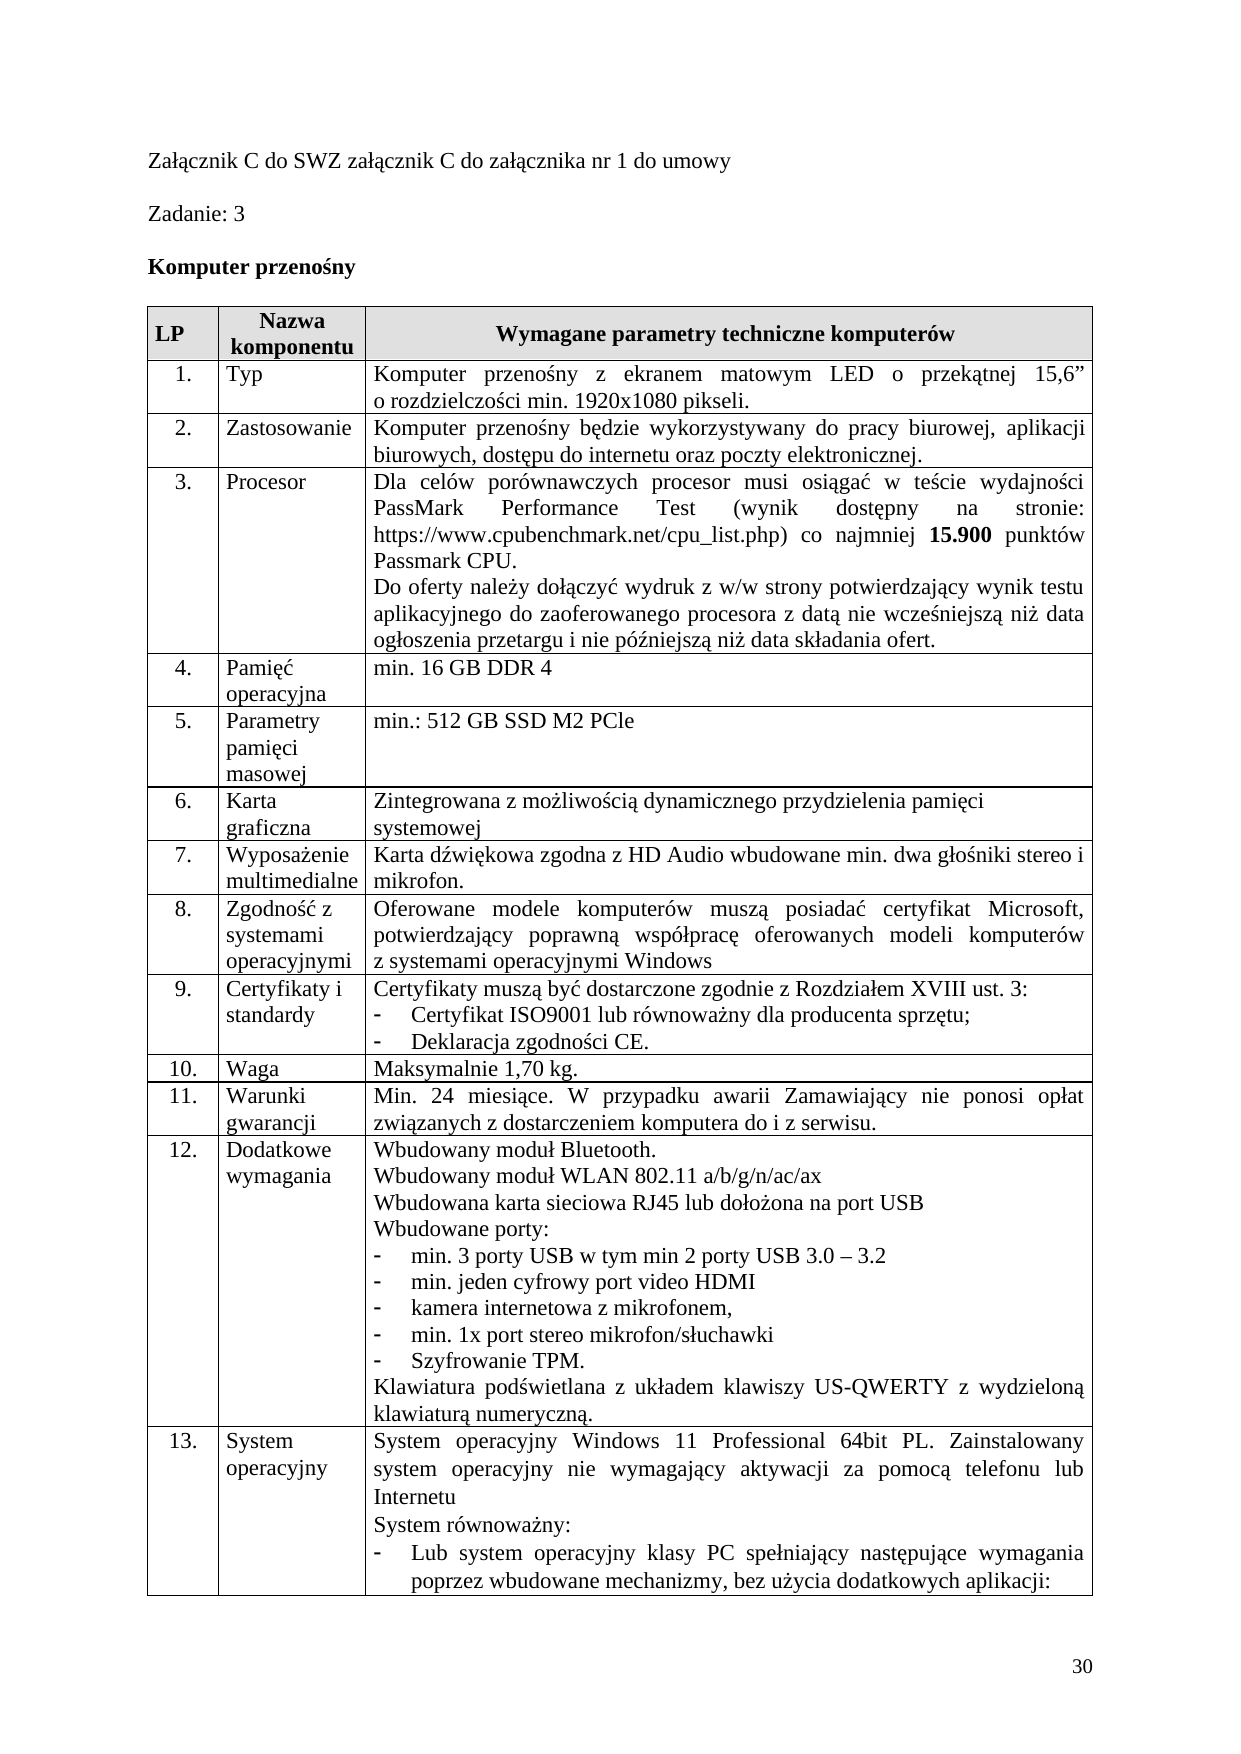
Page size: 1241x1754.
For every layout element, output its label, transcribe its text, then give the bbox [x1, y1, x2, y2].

text Załącznik C do SWZ załącznik C do załącznika nr 1 do umowy [148, 148, 1093, 174]
table_cell Maksymalnie 1,70 kg. [366, 1055, 1092, 1081]
table_cell Pamięć operacyjna [219, 654, 365, 706]
table_header Nazwa komponentu [219, 307, 365, 359]
table_cell 12. [148, 1136, 218, 1426]
table_cell Komputer przenośny z ekranem matowym LED o przekątnej 15,6” o rozdzielczości min. 1920x1080 pikseli. [366, 361, 1092, 413]
table_cell Certyfikaty i standardy [219, 975, 365, 1054]
table_cell Dla celów porównawczych procesor musi osiągać w teście wydajności PassMark Performance Test (wynik dostępny na stronie: https://www.cpubenchmark.net/cpu_list.php) co najmniej 15.900 punktów Passmark CPU. Do oferty należy dołączyć wydruk z w/w strony potwierdzający wynik testu aplikacyjnego do zaoferowanego procesora z datą nie wcześniejszą niż data ogłoszenia przetargu i nie późniejszą niż data składania ofert. [366, 468, 1092, 652]
table_cell 1. [148, 361, 218, 413]
table_cell Min. 24 miesiące. W przypadku awarii Zamawiający nie ponosi opłat związanych z dostarczeniem komputera do i z serwisu. [366, 1083, 1092, 1135]
table_cell Komputer przenośny będzie wykorzystywany do pracy biurowej, aplikacji biurowych, dostępu do internetu oraz poczty elektronicznej. [366, 414, 1092, 467]
table_cell Zastosowanie [219, 414, 365, 467]
text Zadanie: 3 [148, 200, 1093, 227]
table_cell 5. [148, 707, 218, 786]
table_cell Wbudowany moduł Bluetooth. Wbudowany moduł WLAN 802.11 a/b/g/n/ac/ax Wbudowana karta sieciowa RJ45 lub dołożona na port USB Wbudowane porty: min. 3 porty USB w tym min 2 porty USB 3.0 – 3.2 min. jeden cyfrowy port video HDMI kamera internetowa z mikrofonem, min. 1x port stereo mikrofon/słuchawki Szyfrowanie TPM. Klawiatura podświetlana z układem klawiszy US-QWERTY z wydzieloną klawiaturą numeryczną. [366, 1136, 1092, 1426]
table_cell System operacyjny [219, 1427, 365, 1595]
table_cell Certyfikaty muszą być dostarczone zgodnie z Rozdziałem XVIII ust. 3: Certyfikat ISO9001 lub równoważny dla producenta sprzętu; Deklaracja zgodności CE. [366, 975, 1092, 1054]
table_cell 10. [148, 1055, 218, 1081]
table_header LP [148, 307, 218, 359]
table_cell Typ [219, 361, 365, 413]
table_cell Parametry pamięci masowej [219, 707, 365, 786]
table_cell min. 16 GB DDR 4 [366, 654, 1092, 706]
table_cell Warunki gwarancji [219, 1083, 365, 1135]
table_cell Zgodność z systemami operacyjnymi [219, 895, 365, 974]
table_cell Karta graficzna [219, 788, 365, 840]
table_cell Wyposażenie multimedialne [219, 841, 365, 894]
table_cell Dodatkowe wymagania [219, 1136, 365, 1426]
table_cell Zintegrowana z możliwością dynamicznego przydzielenia pamięci systemowej [366, 788, 1092, 840]
table_cell 2. [148, 414, 218, 467]
table_cell Oferowane modele komputerów muszą posiadać certyfikat Microsoft, potwierdzający poprawną współpracę oferowanych modeli komputerów z systemami operacyjnymi Windows [366, 895, 1092, 974]
table_cell 8. [148, 895, 218, 974]
table_cell 11. [148, 1083, 218, 1135]
table_cell 13. [148, 1427, 218, 1595]
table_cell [366, 1427, 1092, 1595]
table_cell Procesor [219, 468, 365, 652]
table_cell Karta dźwiękowa zgodna z HD Audio wbudowane min. dwa głośniki stereo i mikrofon. [366, 841, 1092, 894]
table_header Wymagane parametry techniczne komputerów [366, 307, 1092, 359]
table_cell 9. [148, 975, 218, 1054]
table_cell 3. [148, 468, 218, 652]
table_cell 4. [148, 654, 218, 706]
text Komputer przenośny [148, 253, 1093, 279]
table_cell 6. [148, 788, 218, 840]
table_cell 7. [148, 841, 218, 894]
table_cell min.: 512 GB SSD M2 PCle [366, 707, 1092, 786]
table_cell Waga [219, 1055, 365, 1081]
